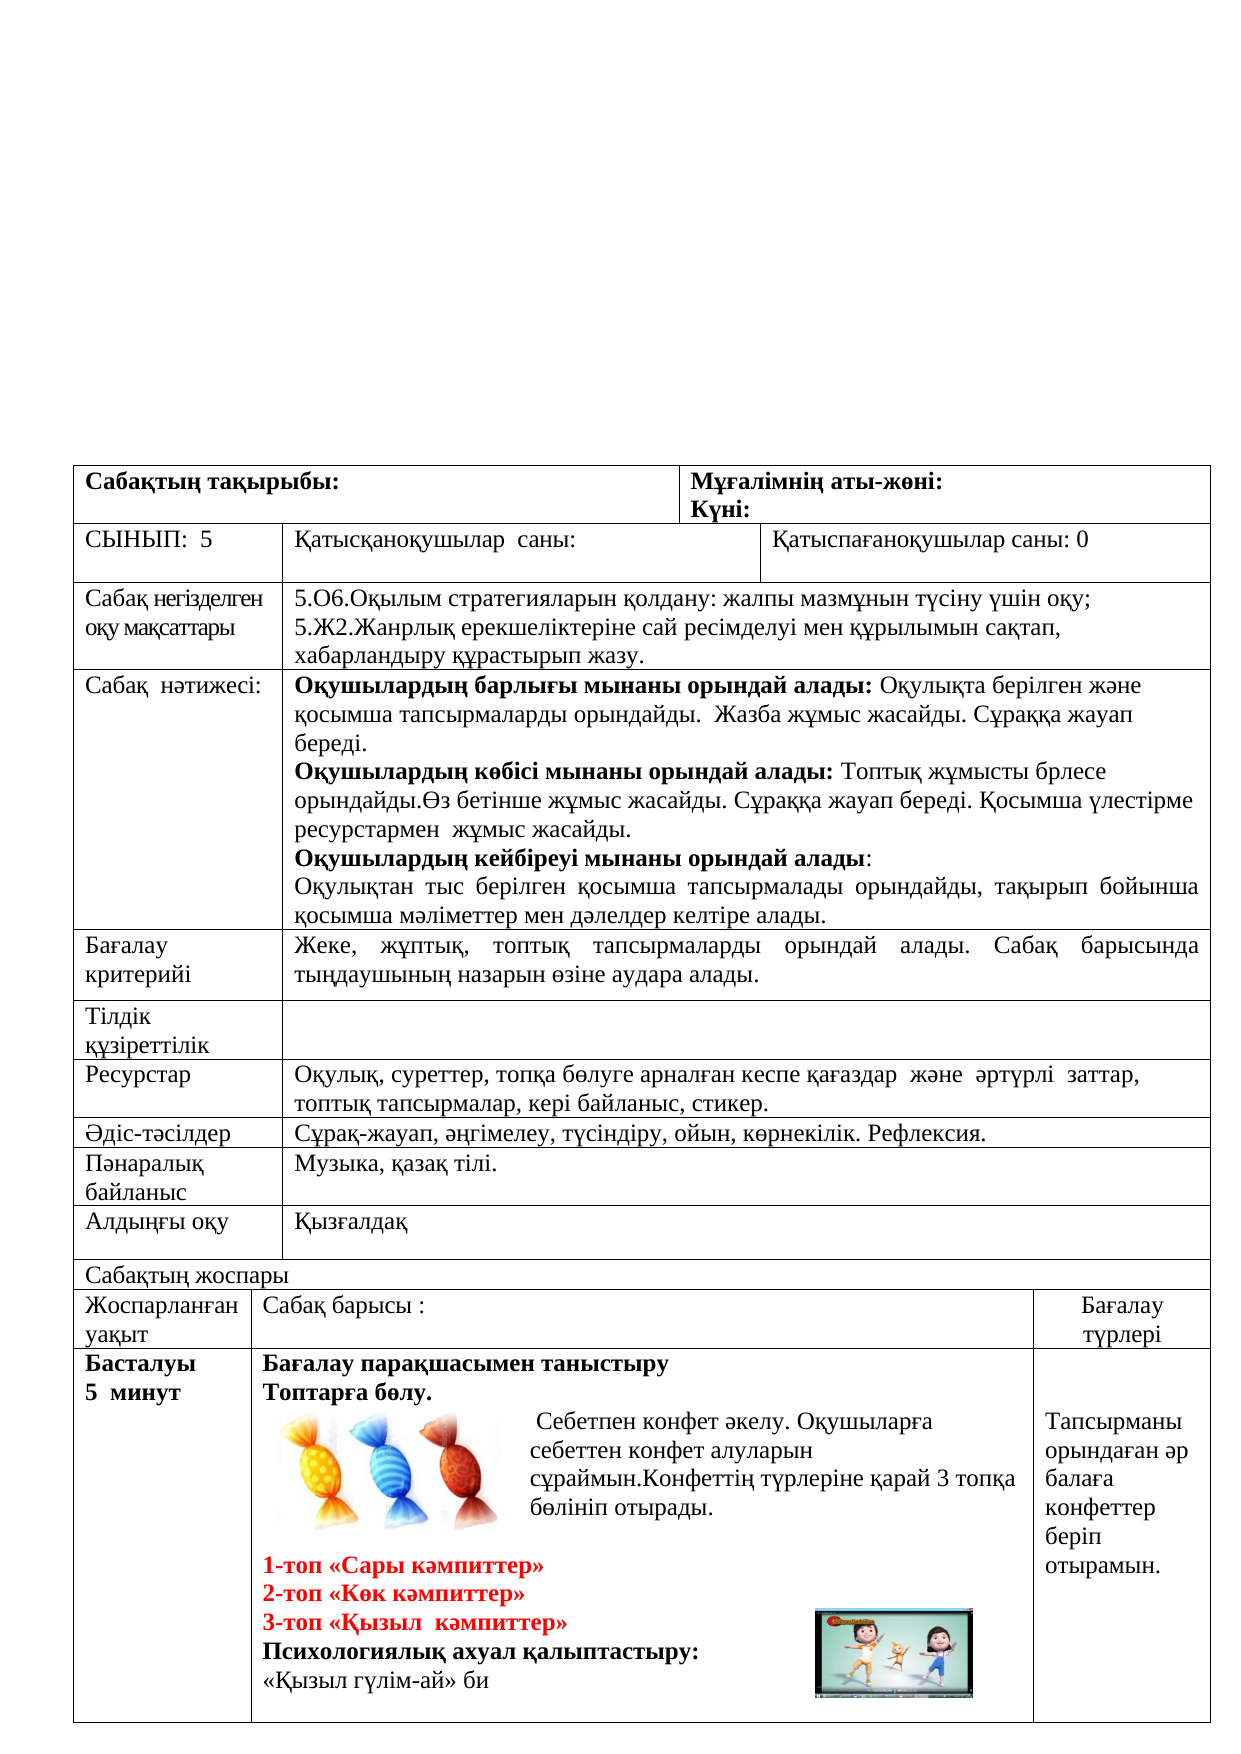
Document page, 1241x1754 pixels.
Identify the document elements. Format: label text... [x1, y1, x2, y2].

table_cell Тілдік құзіреттілік [74, 1001, 282, 1058]
table_cell Басталуы 5 минут [74, 1349, 251, 1722]
table_cell 5.О6.Оқылым стратегияларын қолдану: жалпы мазмұнын түсіну үшін оқу; 5.Ж2.Жанрлық ерекшеліктеріне сай ресімделуі мен құрылымын сақтап, хабарландыру құрастырып жазу. [283, 583, 1210, 669]
table_cell СЫНЫП: 5 [74, 524, 282, 582]
table_cell Оқушылардың барлығы мынаны орындай алады: Оқулықта берілген және қосымша тапсырмаларды орындайды. Жазба жұмыс жасайды. Сұраққа жауап береді. Оқушылардың көбісі мынаны орындай алады: Топтық жұмысты брлесе орындайды.Өз бетінше жұмыс жасайды. Сұраққа жауап береді. Қосымша үлестірме ресурстармен жұмыс жасайды. Оқушылардың кейбіреуі мынаны орындай алады: Оқулықтан тыс берілген қосымша тапсырмалады орындайды, тақырып бойынша қосымша мәліметтер мен дәлелдер келтіре алады. [283, 670, 1210, 929]
table_cell Сабақтың жоспары [74, 1260, 1210, 1289]
table_cell Сұрақ-жауап, әңгімелеу, түсіндіру, ойын, көрнекілік. Рефлексия. [283, 1118, 1210, 1147]
table_header Сабақтың тақырыбы: [74, 466, 679, 523]
table_cell Бағалау түрлері [1034, 1290, 1210, 1347]
table_cell Тапсырманы орындаған әр балаға конфеттер беріп отырамын. [1034, 1349, 1210, 1722]
table_header Мұғалімнің аты-жөні: Күні: [680, 466, 1210, 523]
table_cell Бағалау критерийі [74, 930, 282, 1000]
table_cell Қызғалдақ [283, 1206, 1210, 1259]
table_cell Алдыңғы оқу [74, 1206, 282, 1259]
table_cell Жеке, жұптық, топтық тапсырмаларды орындай алады. Сабақ барысында тыңдаушының назарын өзіне аудара алады. [283, 930, 1210, 1000]
picture [815, 1608, 973, 1698]
table_cell Қатыспағаноқушылар саны: 0 [761, 524, 1210, 582]
table_cell Бағалау парақшасымен таныстыру Топтарға бөлу. Себетпен конфет әкелу. Оқушыларға себеттен конфет алуларын сұраймын.Конфеттің түрлеріне қарай 3 топқа бөлініп отырады. 1-топ «Сары кәмпиттер» 2-топ «Көк кәмпиттер» 3-топ «Қызыл кәмпиттер» Психологиялық ахуал қалыптастыру: «Қызыл гүлім-ай» би [252, 1349, 1033, 1722]
table_cell Жоспарланғануақыт [74, 1290, 251, 1347]
table_cell Әдіс-тәсілдер [74, 1118, 282, 1147]
table_cell [283, 1001, 1210, 1058]
table_cell Сабақ барысы : [252, 1290, 1033, 1347]
table_cell Музыка, қазақ тілі. [283, 1148, 1210, 1205]
table_cell Пәнаралық байланыс [74, 1148, 282, 1205]
table_cell Сабақ нәтижесі: [74, 670, 282, 929]
table_cell Қатысқаноқушылар саны: [283, 524, 760, 582]
table_cell Ресурстар [74, 1060, 282, 1117]
table_cell Оқулық, суреттер, топқа бөлуге арналған кеспе қағаздар және әртүрлі заттар, топтық тапсырмалар, кері байланыс, стикер. [283, 1060, 1210, 1117]
table_cell Сабақ негізделген оқу мақсаттары [74, 583, 282, 669]
